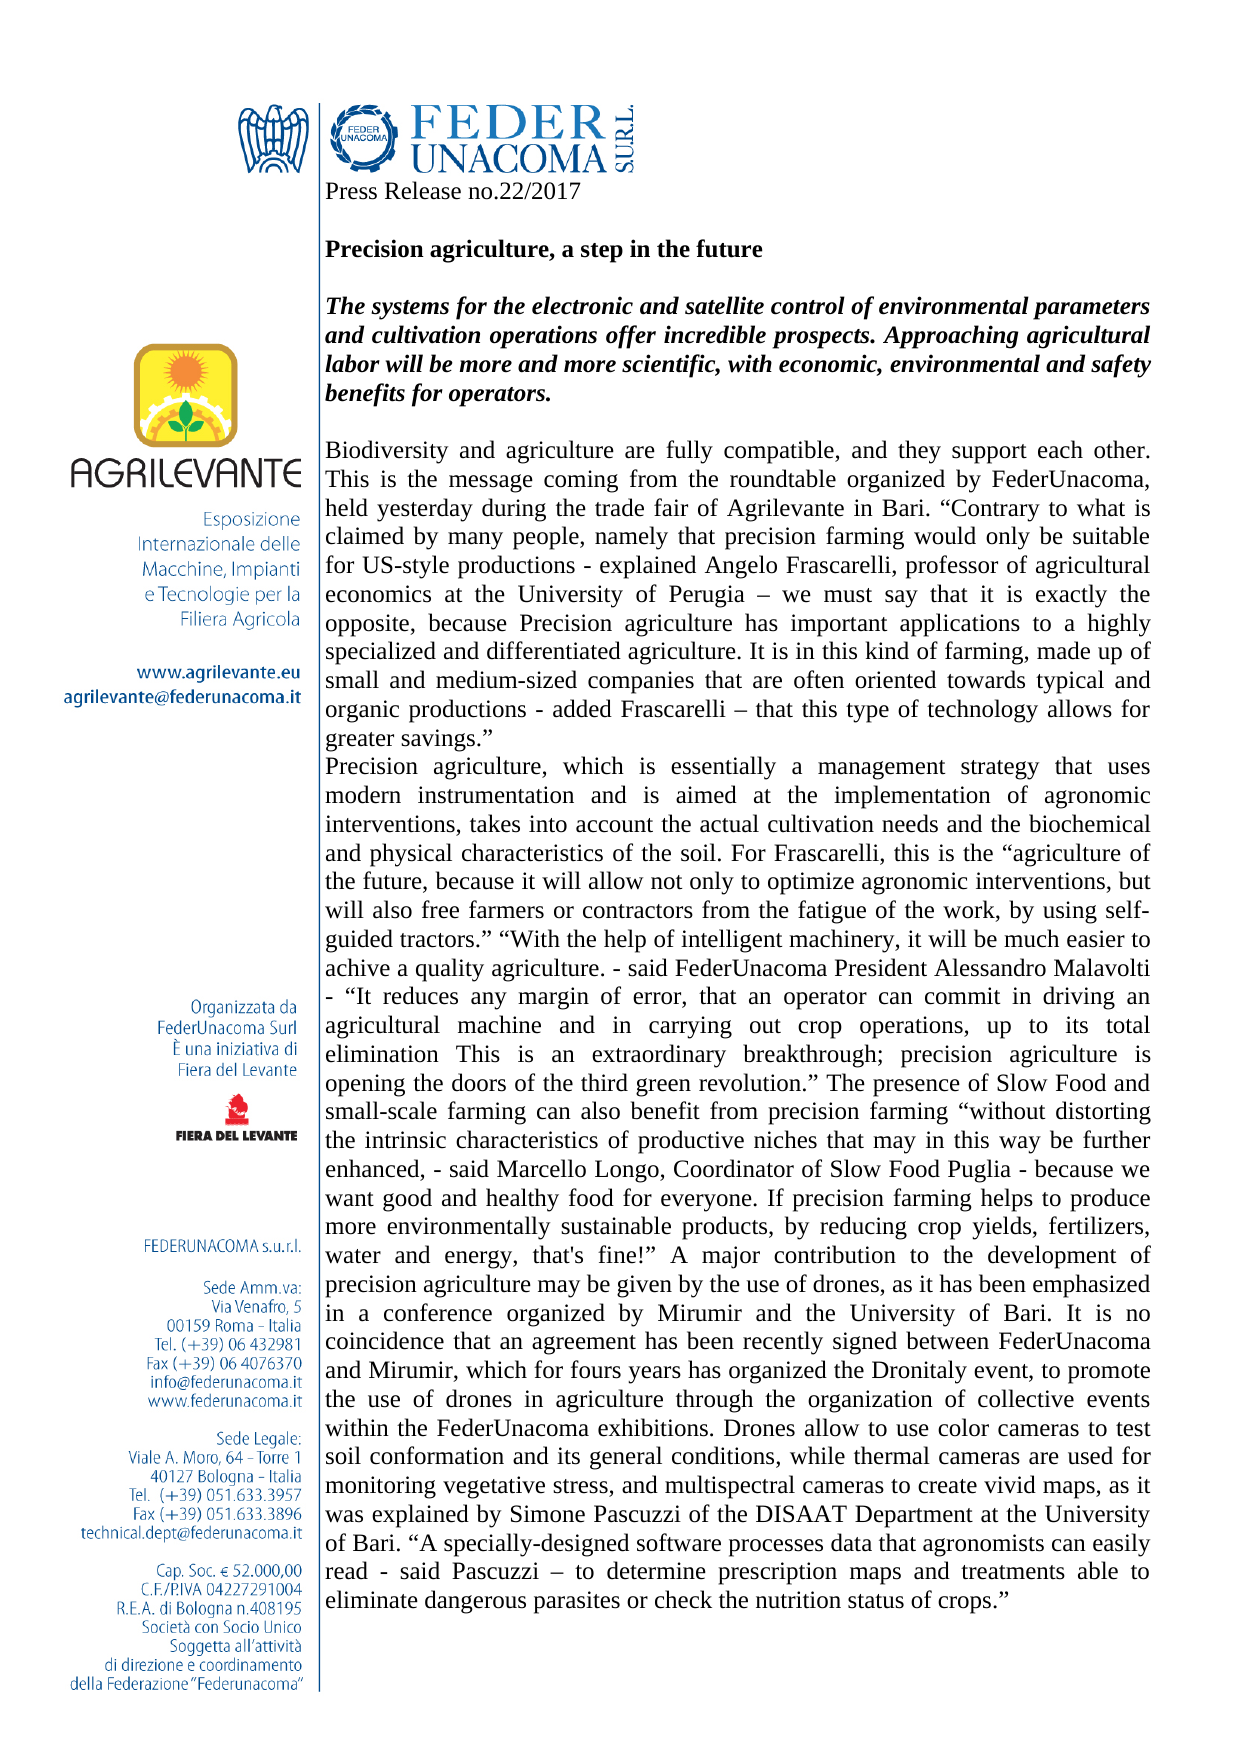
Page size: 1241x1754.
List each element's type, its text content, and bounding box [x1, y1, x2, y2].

text Precision agriculture, which is essentially a management strategy that uses modern instrumentation and is aimed at the implementation of agronomic interventions, takes into account the actual cultivation needs and the biochemical and physical characteristics of the soil. For Frascarelli, this is the “agriculture of the future, because it will allow not only to optimize agronomic interventions, but will also free farmers or contractors from the fatigue of the work, by using self-guided tractors.” “With the help of intelligent machinery, it will be much easier to achive a quality agriculture. - said FederUnacoma President Alessandro Malavolti - “It reduces any margin of error, that an operator can commit in driving an agricultural machine and in carrying out crop operations, up to its total elimination This is an extraordinary breakthrough; precision agriculture is opening the doors of the third green revolution.” The presence of Slow Food and small-scale farming can also benefit from precision farming “without distorting the intrinsic characteristics of productive niches that may in this way be further enhanced, - said Marcello Longo, Coordinator of Slow Food Puglia - because we want good and healthy food for everyone. If precision farming helps to produce more environmentally sustainable products, by reducing crop yields, fertilizers, water and energy, that's fine!” A major contribution to the development of precision agriculture may be given by the use of drones, as it has been emphasized in a conference organized by Mirumir and the University of Bari. It is no coincidence that an agreement has been recently signed between FederUnacoma and Mirumir, which for fours years has organized the Dronitaly event, to promote the use of drones in agriculture through the organization of collective events within the FederUnacoma exhibitions. Drones allow to use color cameras to test soil conformation and its general conditions, while thermal cameras are used for monitoring vegetative stress, and multispectral cameras to create vivid maps, as it was explained by Simone Pascuzzi of the DISAAT Department at the University of Bari. “A specially-designed software processes data that agronomists can easily read - said Pascuzzi – to determine prescription maps and treatments able to eliminate dangerous parasites or check the nutrition status of crops.” [325, 751, 1152, 1614]
text Biodiversity and agriculture are fully compatible, and they support each other. This is the message coming from the roundtable organized by FederUnacoma, held yesterday during the trade fair of Agrilevante in Bari. “Contrary to what is claimed by many people, namely that precision farming would only be suitable for US-style productions - explained Angelo Frascarelli, professor of agricultural economics at the University of Perugia – we must say that it is exactly the opposite, because Precision agriculture has important applications to a highly specialized and differentiated agriculture. It is in this kind of farming, made up of small and medium-sized companies that are often oriented towards typical and organic productions - added Frascarelli – that this type of technology allows for greater savings.” [325, 435, 1152, 751]
picture [0, 0, 1240, 1754]
text The systems for the electronic and satellite control of environmental parameters and cultivation operations offer incredible prospects. Approaching agricultural labor will be more and more scientific, with economic, environmental and safety benefits for operators. [325, 291, 1152, 406]
text Press Release no.22/2017 [325, 176, 1152, 205]
text Precision agriculture, a step in the future [325, 234, 1152, 263]
